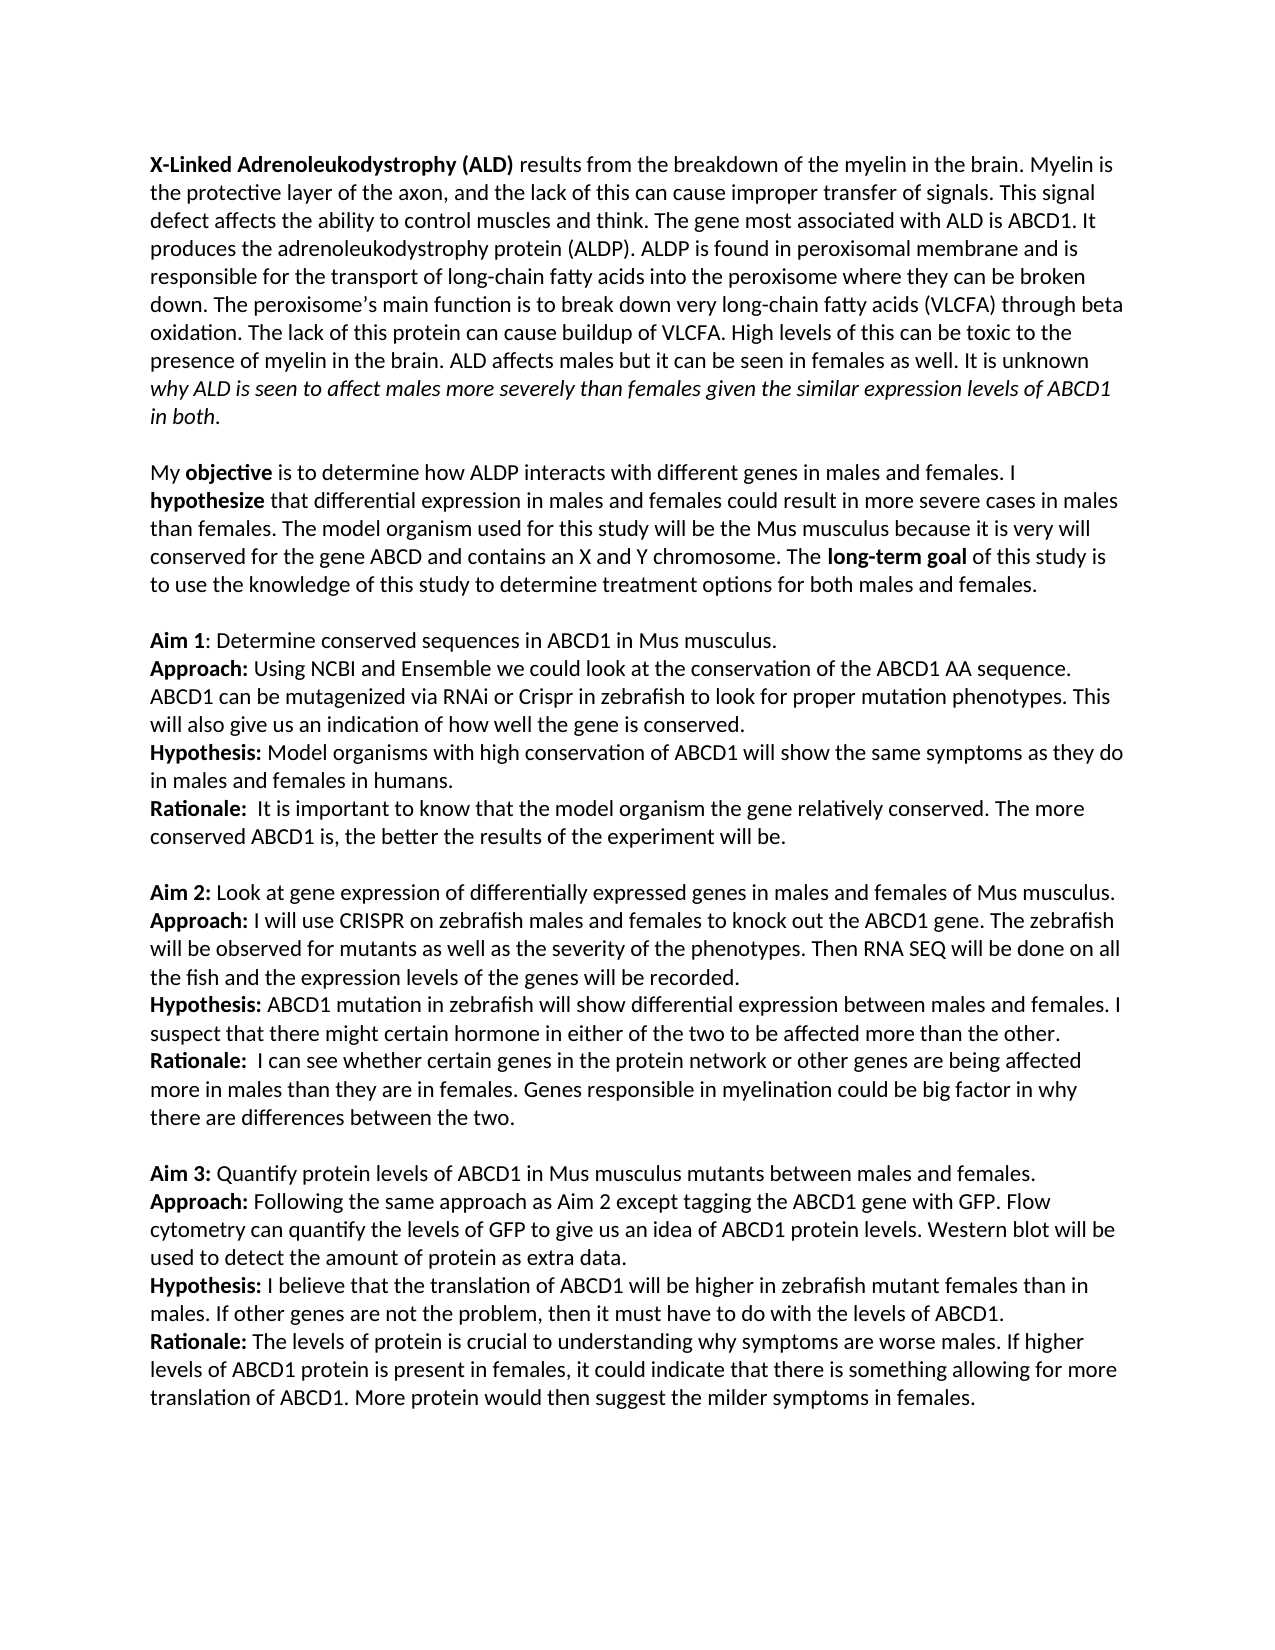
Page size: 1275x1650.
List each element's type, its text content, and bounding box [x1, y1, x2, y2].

text Rationale: It is important to know that the model organism the gene relatively conserved. The more conserved ABCD1 is, the better the results of the experiment will be. [150, 794, 1125, 851]
text Hypothesis: Model organisms with high conservation of ABCD1 will show the same symptoms as they do in males and females in humans. [150, 738, 1125, 794]
text X-Linked Adrenoleukodystrophy (ALD) results from the breakdown of the myelin in the brain. Myelin is the protective layer of the axon, and the lack of this can cause improper transfer of signals. This signal defect affects the ability to control muscles and think. The gene most associated with ALD is ABCD1. It produces the adrenoleukodystrophy protein (ALDP). ALDP is found in peroxisomal membrane and is responsible for the transport of long-chain fatty acids into the peroxisome where they can be broken down. The peroxisome’s main function is to break down very long-chain fatty acids (VLCFA) through beta oxidation. The lack of this protein can cause buildup of VLCFA. High levels of this can be toxic to the presence of myelin in the brain. ALD affects males but it can be seen in females as well. It is unknown why ALD is seen to affect males more severely than females given the similar expression levels of ABCD1 in both. [150, 150, 1125, 430]
text Hypothesis: ABCD1 mutation in zebrafish will show differential expression between males and females. I suspect that there might certain hormone in either of the two to be affected more than the other. [150, 991, 1125, 1047]
text Hypothesis: I believe that the translation of ABCD1 will be higher in zebrafish mutant females than in males. If other genes are not the problem, then it must have to do with the levels of ABCD1. [150, 1271, 1125, 1327]
text Aim 1: Determine conserved sequences in ABCD1 in Mus musculus. [150, 626, 1125, 654]
text Rationale: The levels of protein is crucial to understanding why symptoms are worse males. If higher levels of ABCD1 protein is present in females, it could indicate that there is something allowing for more translation of ABCD1. More protein would then suggest the milder symptoms in females. [150, 1327, 1125, 1411]
text Approach: I will use CRISPR on zebrafish males and females to knock out the ABCD1 gene. The zebrafish will be observed for mutants as well as the severity of the phenotypes. Then RNA SEQ will be done on all the fish and the expression levels of the genes will be recorded. [150, 907, 1125, 991]
text My objective is to determine how ALDP interacts with different genes in males and females. I hypothesize that differential expression in males and females could result in more severe cases in males than females. The model organism used for this study will be the Mus musculus because it is very will conserved for the gene ABCD and contains an X and Y chromosome. The long-term goal of this study is to use the knowledge of this study to determine treatment options for both males and females. [150, 458, 1125, 598]
text Aim 3: Quantify protein levels of ABCD1 in Mus musculus mutants between males and females. [150, 1159, 1125, 1187]
text Approach: Following the same approach as Aim 2 except tagging the ABCD1 gene with GFP. Flow cytometry can quantify the levels of GFP to give us an idea of ABCD1 protein levels. Western blot will be used to detect the amount of protein as extra data. [150, 1187, 1125, 1271]
text Aim 2: Look at gene expression of differentially expressed genes in males and females of Mus musculus. [150, 878, 1125, 907]
text Rationale: I can see whether certain genes in the protein network or other genes are being affected more in males than they are in females. Genes responsible in myelination could be big factor in why there are differences between the two. [150, 1047, 1125, 1131]
text Approach: Using NCBI and Ensemble we could look at the conservation of the ABCD1 AA sequence. ABCD1 can be mutagenized via RNAi or Crispr in zebrafish to look for proper mutation phenotypes. This will also give us an indication of how well the gene is conserved. [150, 654, 1125, 738]
